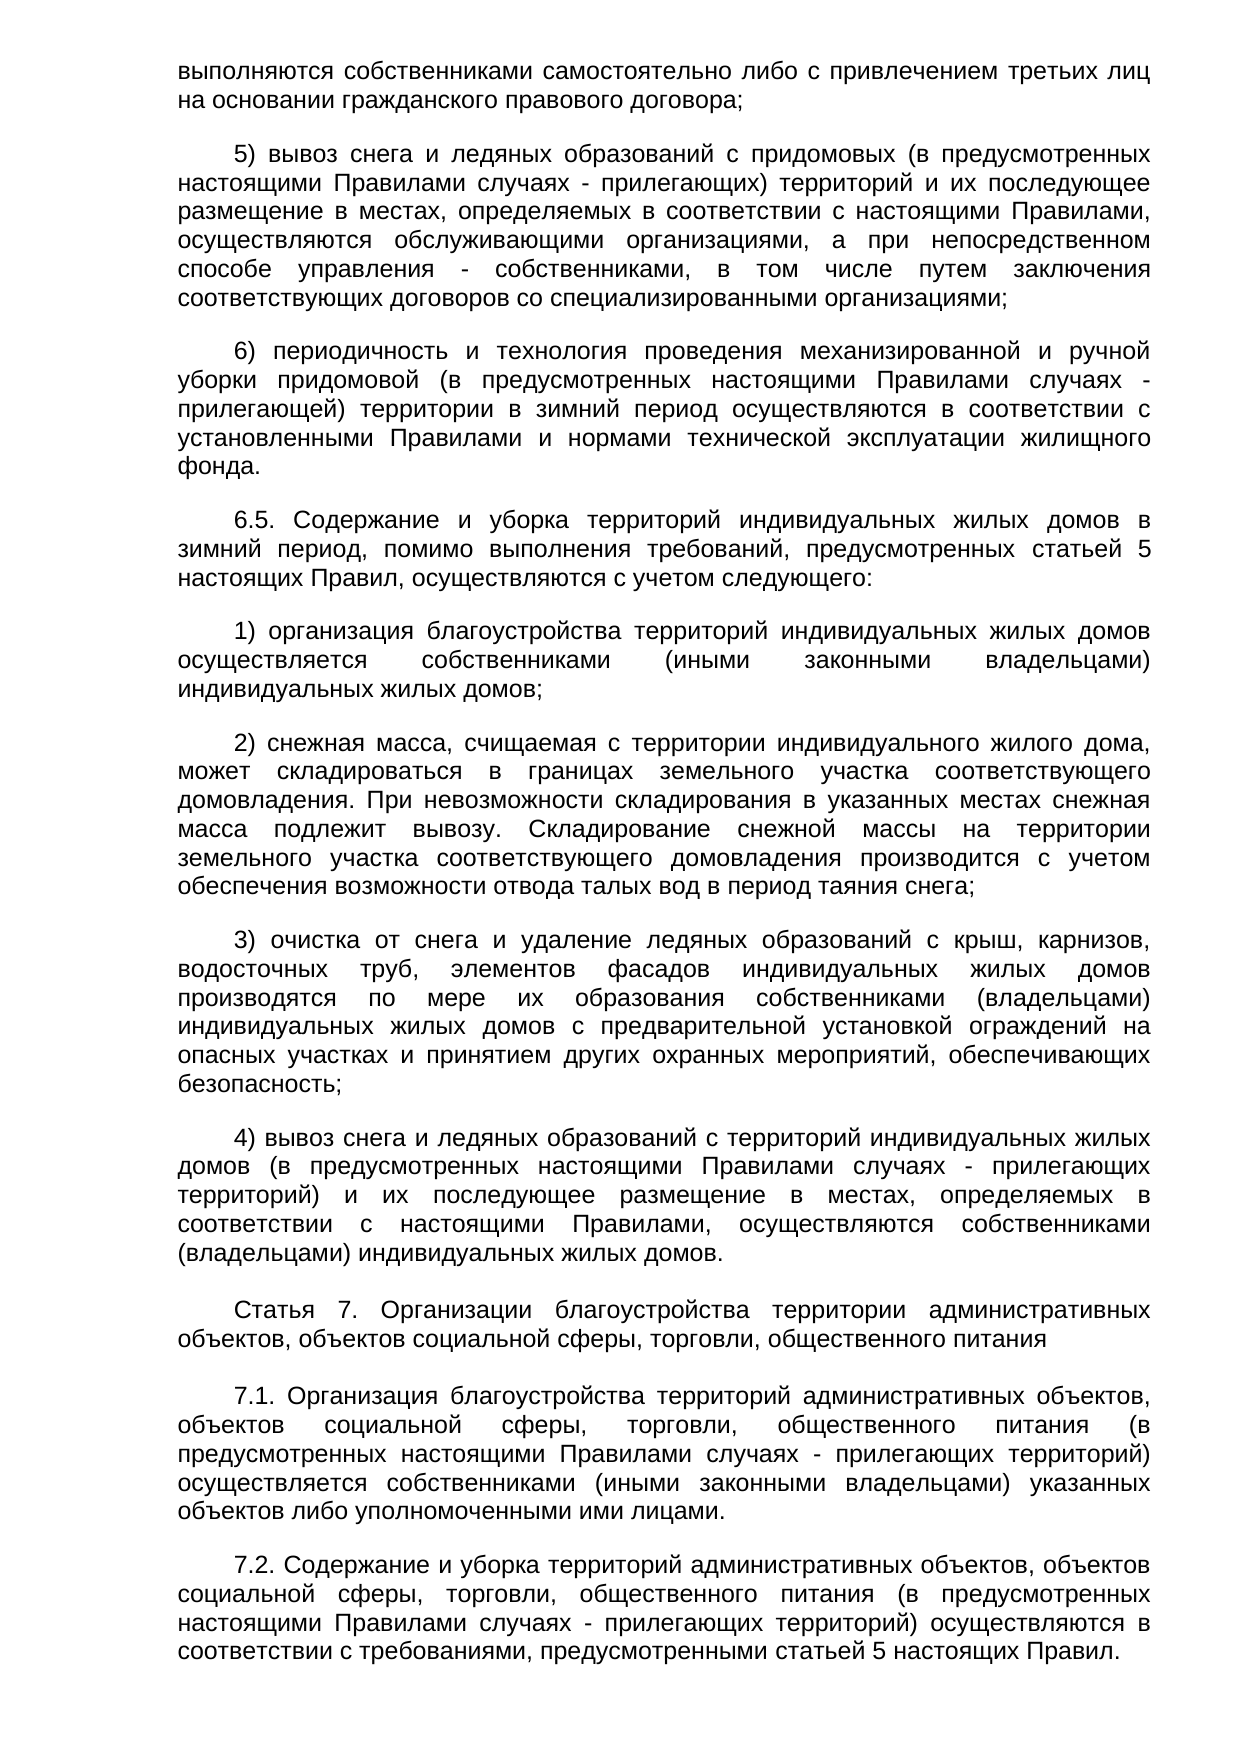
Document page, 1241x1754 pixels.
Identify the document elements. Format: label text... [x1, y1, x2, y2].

text 7.1. Организация благоустройства территорий административных объектов, объектов социальной сферы, торговли, общественного питания (в предусмотренных настоящими Правилами случаях - прилегающих территорий) осуществляется собственниками (иными законными владельцами) указанных объектов либо уполномоченными ими лицами. [177, 1381, 1152, 1525]
text 6.5. Содержание и уборка территорий индивидуальных жилых домов в зимний период, помимо выполнения требований, предусмотренных статьей 5 настоящих Правил, осуществляются с учетом следующего: [177, 505, 1152, 591]
text 6) периодичность и технология проведения механизированной и ручной уборки придомовой (в предусмотренных настоящими Правилами случаях - прилегающей) территории в зимний период осуществляются в соответствии с установленными Правилами и нормами технической эксплуатации жилищного фонда. [177, 336, 1152, 480]
text 7.2. Содержание и уборка территорий административных объектов, объектов социальной сферы, торговли, общественного питания (в предусмотренных настоящими Правилами случаях - прилегающих территорий) осуществляются в соответствии с требованиями, предусмотренными статьей 5 настоящих Правил. [177, 1550, 1152, 1665]
text 3) очистка от снега и удаление ледяных образований с крыш, карнизов, водосточных труб, элементов фасадов индивидуальных жилых домов производятся по мере их образования собственниками (владельцами) индивидуальных жилых домов с предварительной установкой ограждений на опасных участках и принятием других охранных мероприятий, обеспечивающих безопасность; [177, 925, 1152, 1097]
text 2) снежная масса, счищаемая с территории индивидуального жилого дома, может складироваться в границах земельного участка соответствующего домовладения. При невозможности складирования в указанных местах снежная масса подлежит вывозу. Складирование снежной массы на территории земельного участка соответствующего домовладения производится с учетом обеспечения возможности отвода талых вод в период таяния снега; [177, 727, 1152, 900]
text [177, 56, 1152, 114]
text 4) вывоз снега и ледяных образований с территорий индивидуальных жилых домов (в предусмотренных настоящими Правилами случаях - прилегающих территорий) и их последующее размещение в местах, определяемых в соответствии с настоящими Правилами, осуществляются собственниками (владельцами) индивидуальных жилых домов. [177, 1122, 1152, 1266]
text 1) организация благоустройства территорий индивидуальных жилых домов осуществляется собственниками (иными законными владельцами) индивидуальных жилых домов; [177, 616, 1152, 702]
text Статья 7. Организации благоустройства территории административных объектов, объектов социальной сферы, торговли, общественного питания [177, 1295, 1152, 1352]
text 5) вывоз снега и ледяных образований с придомовых (в предусмотренных настоящими Правилами случаях - прилегающих) территорий и их последующее размещение в местах, определяемых в соответствии с настоящими Правилами, осуществляются обслуживающими организациями, а при непосредственном способе управления - собственниками, в том числе путем заключения соответствующих договоров со специализированными организациями; [177, 139, 1152, 311]
